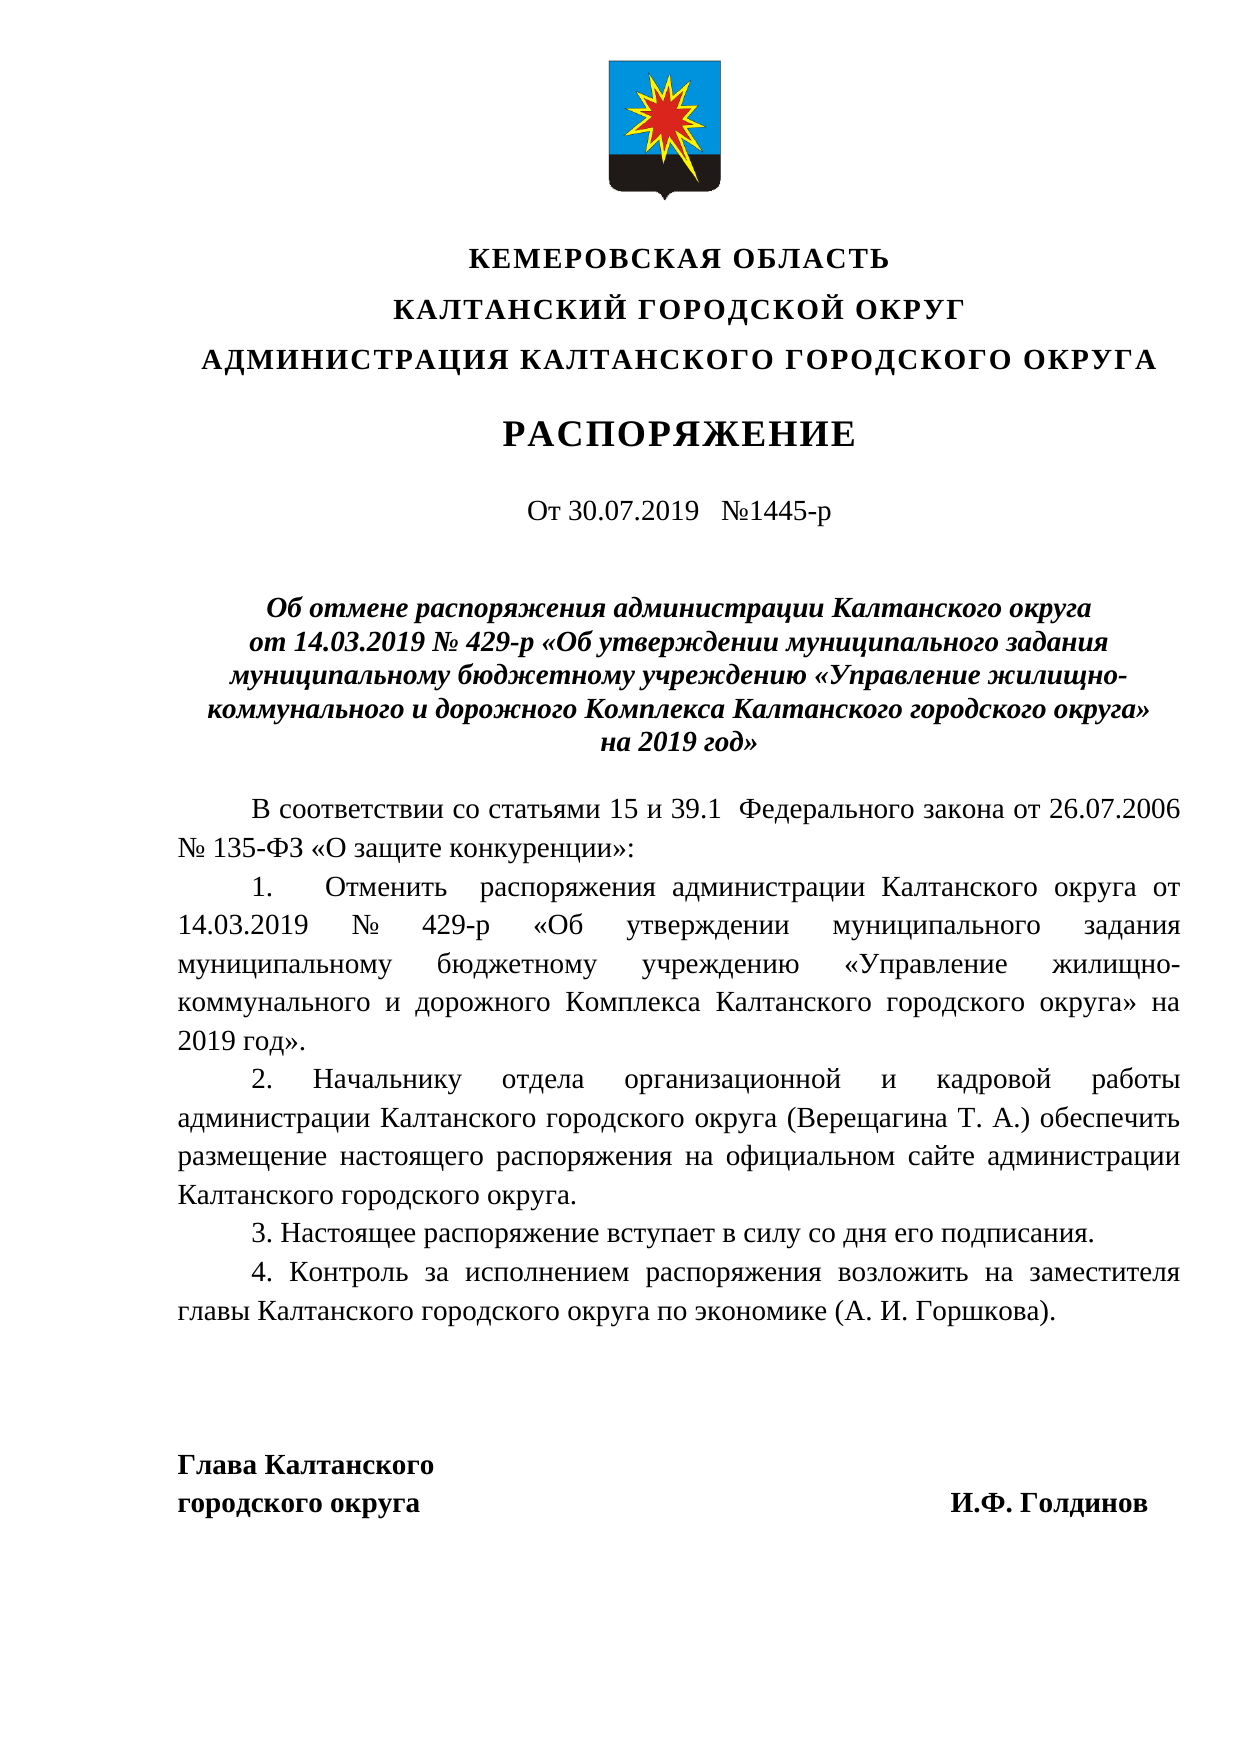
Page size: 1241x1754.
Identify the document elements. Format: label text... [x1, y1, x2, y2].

text Глава Калтанского [177, 1447, 1181, 1480]
picture [608, 77, 721, 201]
title В соответствии со статьями 15 и 39.1 Федерального закона от 26.07.2006 № 135-ФЗ «О защите конкуренции»: [177, 792, 1181, 864]
subtitle РАСПОРЯЖЕНИЕ [177, 412, 1181, 455]
title от 14.03.2019 № 429-р «Об утверждении муниципального задания муниципальному бюджетному учреждению «Управление жилищно-коммунального и дорожного Комплекса Калтанского городского округа» [177, 624, 1181, 724]
text 4. Контроль за исполнением распоряжения возложить на заместителя главы Калтанского городского округа по экономике (А. И. Горшкова). [177, 1254, 1181, 1326]
title на 2019 год» [177, 724, 1181, 758]
text От 30.07.2019 №1445-р [177, 493, 1181, 527]
text АДМИНИСТРАЦИЯ КАЛТАНСКОГО ГОРОДСКОГО ОКРУГА [177, 342, 1181, 376]
text КЕМЕРОВСКАЯ ОБЛАСТЬ [177, 242, 1181, 275]
title Отменить распоряжения администрации Калтанского округа от 14.03.2019 № 429-р «Об утверждении муниципального задания муниципальному бюджетному учреждению «Управление жилищно-коммунального и дорожного Комплекса Калтанского городского округа» на 2019 год». [177, 869, 1181, 1056]
text 2. Начальнику отдела организационной и кадровой работы администрации Калтанского городского округа (Верещагина Т. А.) обеспечить размещение настоящего распоряжения на официальном сайте администрации Калтанского городского округа. [177, 1061, 1181, 1211]
text 3. Настоящее распоряжение вступает в силу со дня его подписания. [251, 1216, 1181, 1249]
text КАЛТАНСКИЙ ГОРОДСКОЙ ОКРУГ [177, 292, 1181, 326]
title Об отмене распоряжения администрации Калтанского округа [177, 590, 1181, 624]
text городского округа И.Ф. Голдинов [177, 1485, 1181, 1519]
